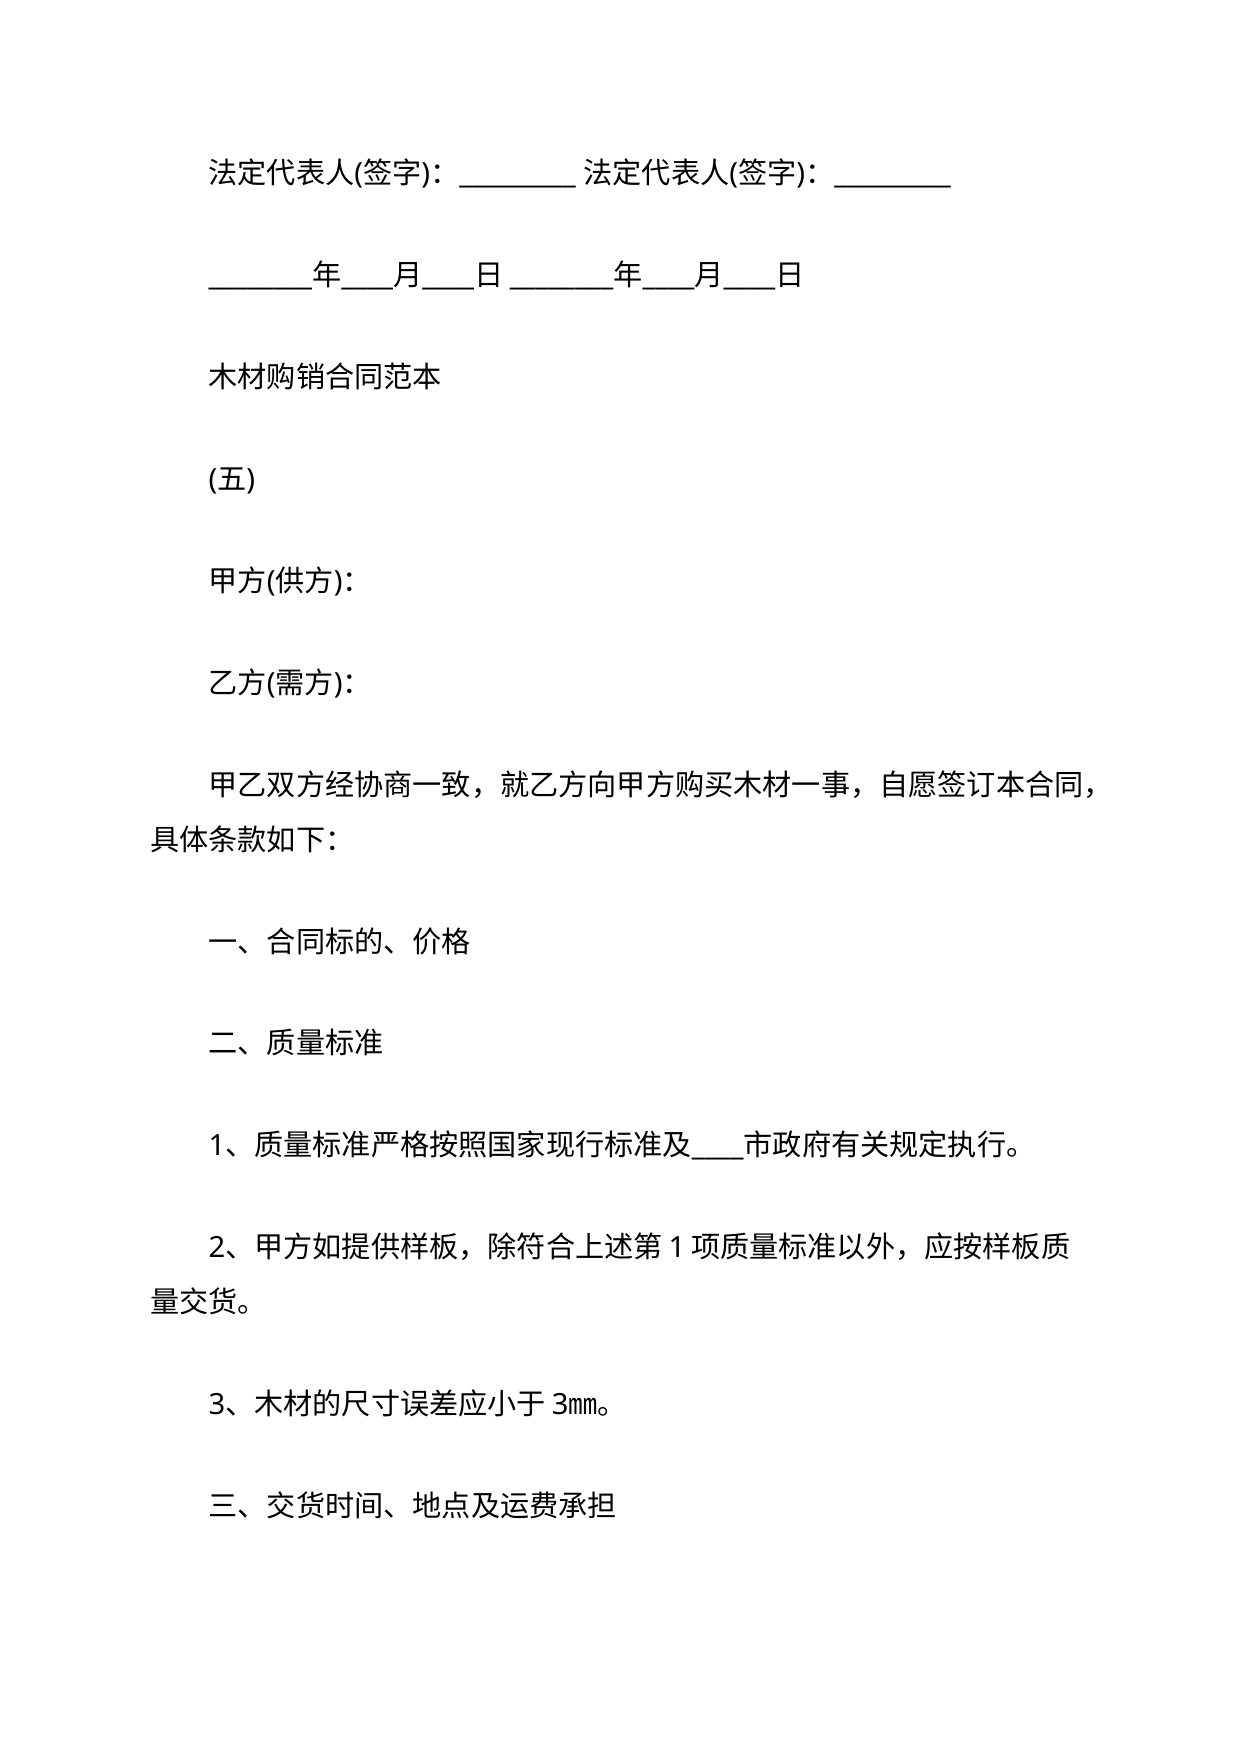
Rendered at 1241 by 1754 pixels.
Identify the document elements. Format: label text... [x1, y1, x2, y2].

text 木材购销合同范本 [150, 354, 1090, 396]
text 乙方(需方)： [150, 660, 1090, 702]
text 三、交货时间、地点及运费承担 [150, 1483, 1090, 1525]
text 二、质量标准 [150, 1020, 1090, 1062]
text (五) [150, 456, 1090, 498]
text 法定代表人(签字)：_________ 法定代表人(签字)：_________ [150, 150, 1090, 192]
text 3、木材的尺寸误差应小于3㎜。 [150, 1381, 1090, 1423]
text 2、甲方如提供样板，除符合上述第1项质量标准以外，应按样板质量交货。 [150, 1224, 1090, 1321]
text 甲乙双方经协商一致，就乙方向甲方购买木材一事，自愿签订本合同，具体条款如下： [150, 762, 1090, 859]
text 1、质量标准严格按照国家现行标准及____市政府有关规定执行。 [150, 1122, 1090, 1164]
text 一、合同标的、价格 [150, 918, 1090, 961]
text 甲方(供方)： [150, 558, 1090, 600]
text ________年____月____日 ________年____月____日 [150, 252, 1090, 294]
